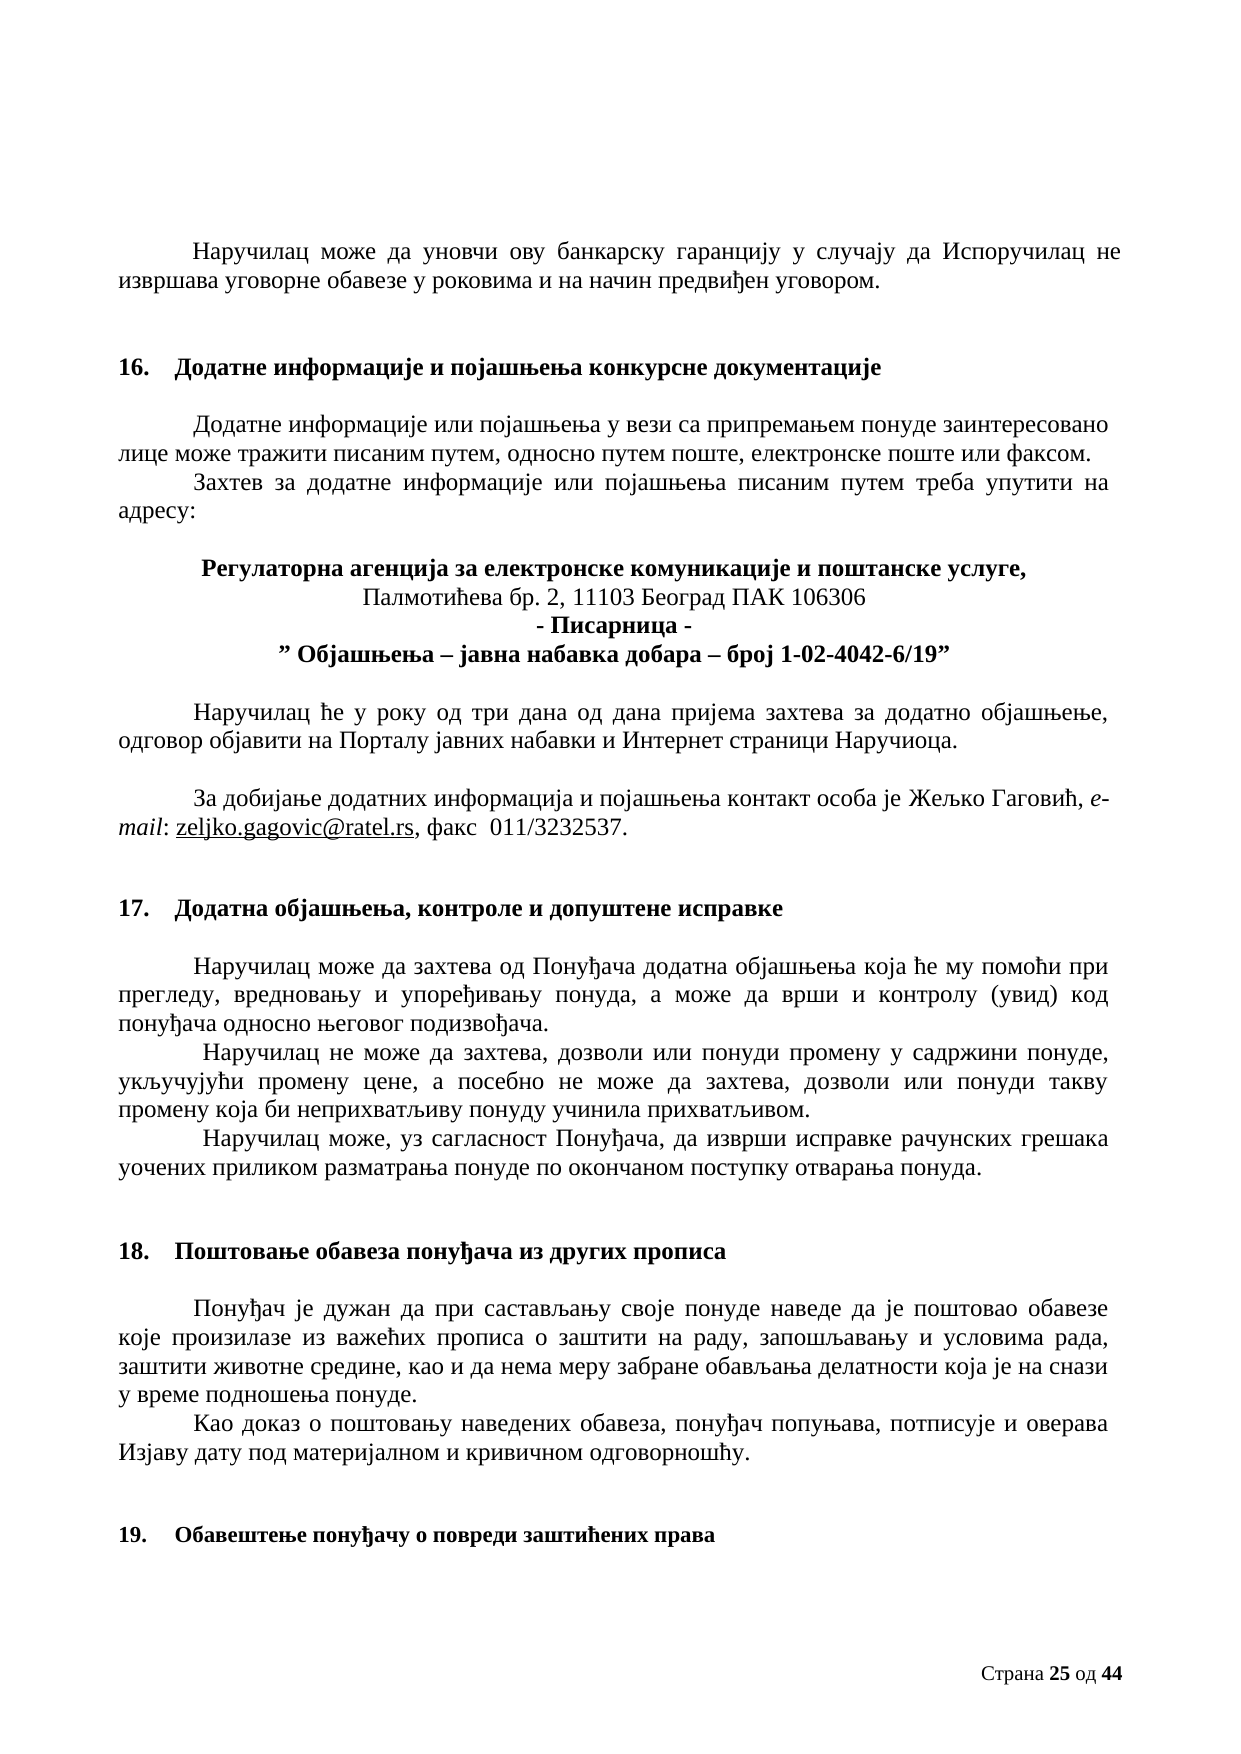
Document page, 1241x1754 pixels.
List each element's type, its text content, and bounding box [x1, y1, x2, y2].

text Као доказ о поштовању наведених обавеза, понуђач попуњава, потписује и оверава Изјаву дату под материјалном и кривичном одговорношћу. [118, 1408, 1109, 1466]
text Понуђач је дужан да при састављању своје понуде наведе да је поштовао обавезе које произилазе из важећих прописа о заштити на раду, запошљавању и условима рада, заштити животне средине, као и да нема меру забране обављања делатности која је на снази у време подношења понуде. [118, 1293, 1109, 1408]
text Наручилац ће у року од три дана од дана пријема захтева за додатно објашњење, одговор објавити на Порталу јавних набавки и Интернет страници Наручиоца. [118, 697, 1109, 754]
text Захтев за додатне информације или појашњења писаним путем треба упутити на адресу: [118, 467, 1109, 524]
text Наручилац не може да захтева, дозволи или понуди промену у садржини понуде, укључујући промену цене, а посебно не може да захтева, дозволи или понуди такву промену која би неприхватљиву понуду учинила прихватљивом. [118, 1037, 1109, 1123]
text Наручилац може да захтева од Понуђача додатна објашњења која ће му помоћи при прегледу, вредновању и упоређивању понуда, а може да врши и контролу (увид) код понуђача односно његовог подизвођача. [118, 951, 1109, 1037]
list Додатна објашњења, контроле и допуштене исправке [118, 893, 1122, 922]
text За добијање додатних информација и појашњења контакт особа је Жељко Гаговић, e-mail: zeljko.gagovic@ratel.rs, факс 011/3232537. [118, 783, 1109, 841]
text - Писарница - [118, 611, 1109, 639]
text Палмотићева бр. 2, 11103 Београд ПАК 106306 [118, 582, 1109, 611]
text Наручилац може да уновчи ову банкарску гаранцију у случају да Испоручилац не извршава уговорне обавезе у роковима и на начин предвиђен уговором. [118, 236, 1122, 294]
list Поштовање обавеза понуђача из других прописа [118, 1236, 1122, 1264]
text Регулаторна агенција за електронске комуникације и поштанске услуге, [118, 553, 1109, 582]
text Наручилац може, уз сагласност Понуђача, да изврши исправке рачунских грешака уочених приликом разматрања понуде по окончаном поступку отварања понуда. [118, 1123, 1109, 1181]
text Додатне информације или појашњења у вези са припремањем понуде заинтересовано лице може тражити писаним путем, односно путем поште, електронске поште или факсом. [118, 409, 1109, 467]
list Додатне информације и појашњења конкурсне документације [118, 352, 1122, 381]
list Обавештење понуђачу о повреди заштићених права [118, 1521, 1122, 1547]
text ” Објашњења – јавна набавка добара – број 1-02-4042-6/19” [118, 639, 1109, 668]
